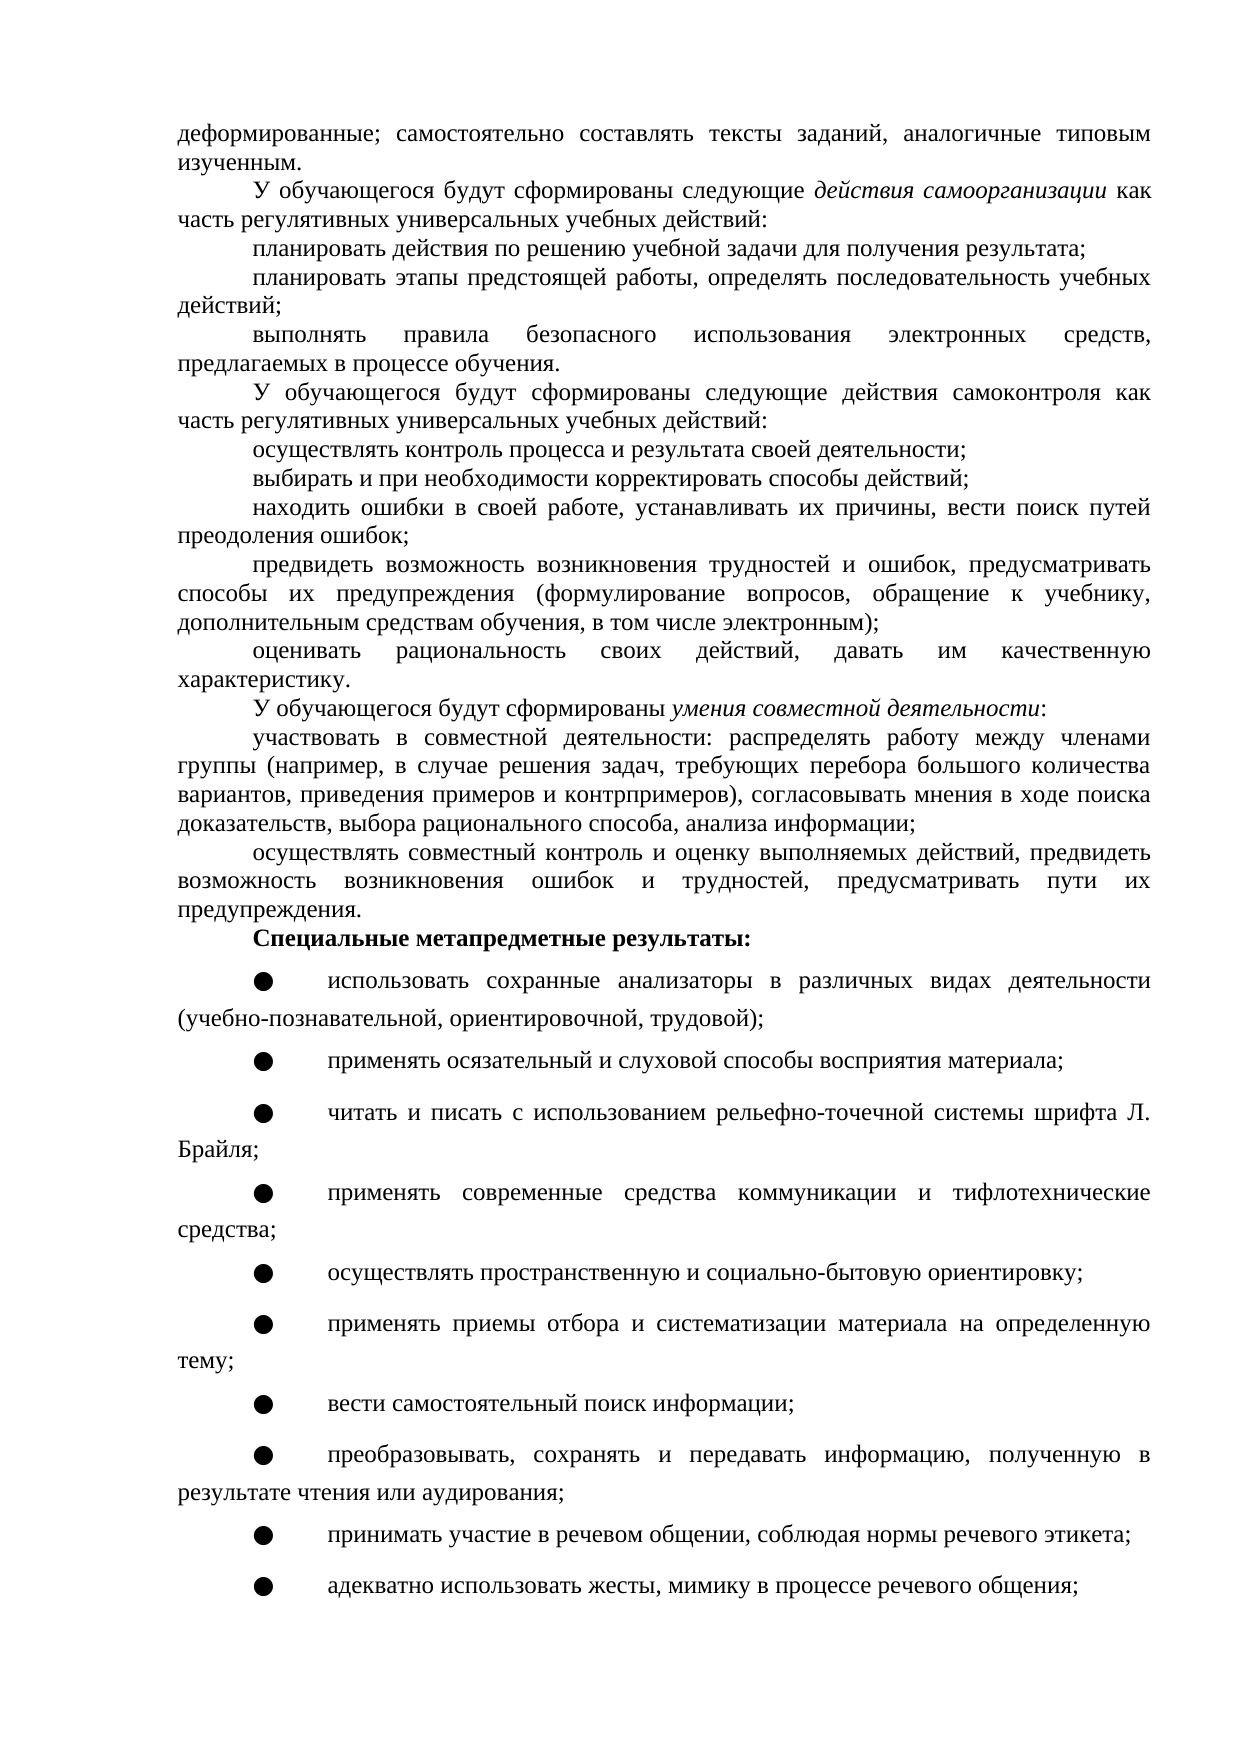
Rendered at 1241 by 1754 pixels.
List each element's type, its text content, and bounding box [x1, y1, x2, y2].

list адекватно использовать жесты, мимику в процессе речевого общения; [177, 1557, 1152, 1608]
text находить ошибки в своей работе, устанавливать их причины, вести поиск путей преодоления ошибок; [177, 492, 1152, 549]
text оценивать рациональность своих действий, давать им качественную характеристику. [177, 636, 1152, 693]
list вести самостоятельный поиск информации; [177, 1374, 1152, 1426]
text осуществлять контроль процесса и результата своей деятельности; [177, 434, 1152, 463]
text У обучающегося будут сформированы умения совместной деятельности: [177, 693, 1152, 722]
list использовать сохранные анализаторы в различных видах деятельности (учебно-познавательной, ориентировочной, трудовой); [177, 952, 1152, 1032]
text выполнять правила безопасного использования электронных средств, предлагаемых в процессе обучения. [177, 319, 1152, 377]
text Специальные метапредметные результаты: [177, 923, 1152, 952]
text У обучающегося будут сформированы следующие действия самоконтроля как часть регулятивных универсальных учебных действий: [177, 377, 1152, 434]
list применять современные средства коммуникации и тифлотехнические средства; [177, 1163, 1152, 1243]
text У обучающегося будут сформированы следующие действия самоорганизации как часть регулятивных универсальных учебных действий: [177, 176, 1152, 233]
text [177, 118, 1152, 176]
list принимать участие в речевом общении, соблюдая нормы речевого этикета; [177, 1506, 1152, 1557]
text осуществлять совместный контроль и оценку выполняемых действий, предвидеть возможность возникновения ошибок и трудностей, предусматривать пути их предупреждения. [177, 837, 1152, 923]
list осуществлять пространственную и социально-бытовую ориентировку; [177, 1243, 1152, 1294]
text участвовать в совместной деятельности: распределять работу между членами группы (например, в случае решения задач, требующих перебора большого количества вариантов, приведения примеров и контрпримеров), согласовывать мнения в ходе поиска доказательств, выбора рационального способа, анализа информации; [177, 722, 1152, 837]
list читать и писать с использованием рельефно-точечной системы шрифта Л. Брайля; [177, 1083, 1152, 1163]
list применять приемы отбора и систематизации материала на определенную тему; [177, 1294, 1152, 1374]
text выбирать и при необходимости корректировать способы действий; [177, 463, 1152, 492]
list преобразовывать, сохранять и передавать информацию, полученную в результате чтения или аудирования; [177, 1426, 1152, 1506]
text предвидеть возможность возникновения трудностей и ошибок, предусматривать способы их предупреждения (формулирование вопросов, обращение к учебнику, дополнительным средствам обучения, в том числе электронным); [177, 549, 1152, 636]
text планировать этапы предстоящей работы, определять последовательность учебных действий; [177, 262, 1152, 319]
text планировать действия по решению учебной задачи для получения результата; [177, 233, 1152, 262]
list применять осязательный и слуховой способы восприятия материала; [177, 1032, 1152, 1083]
